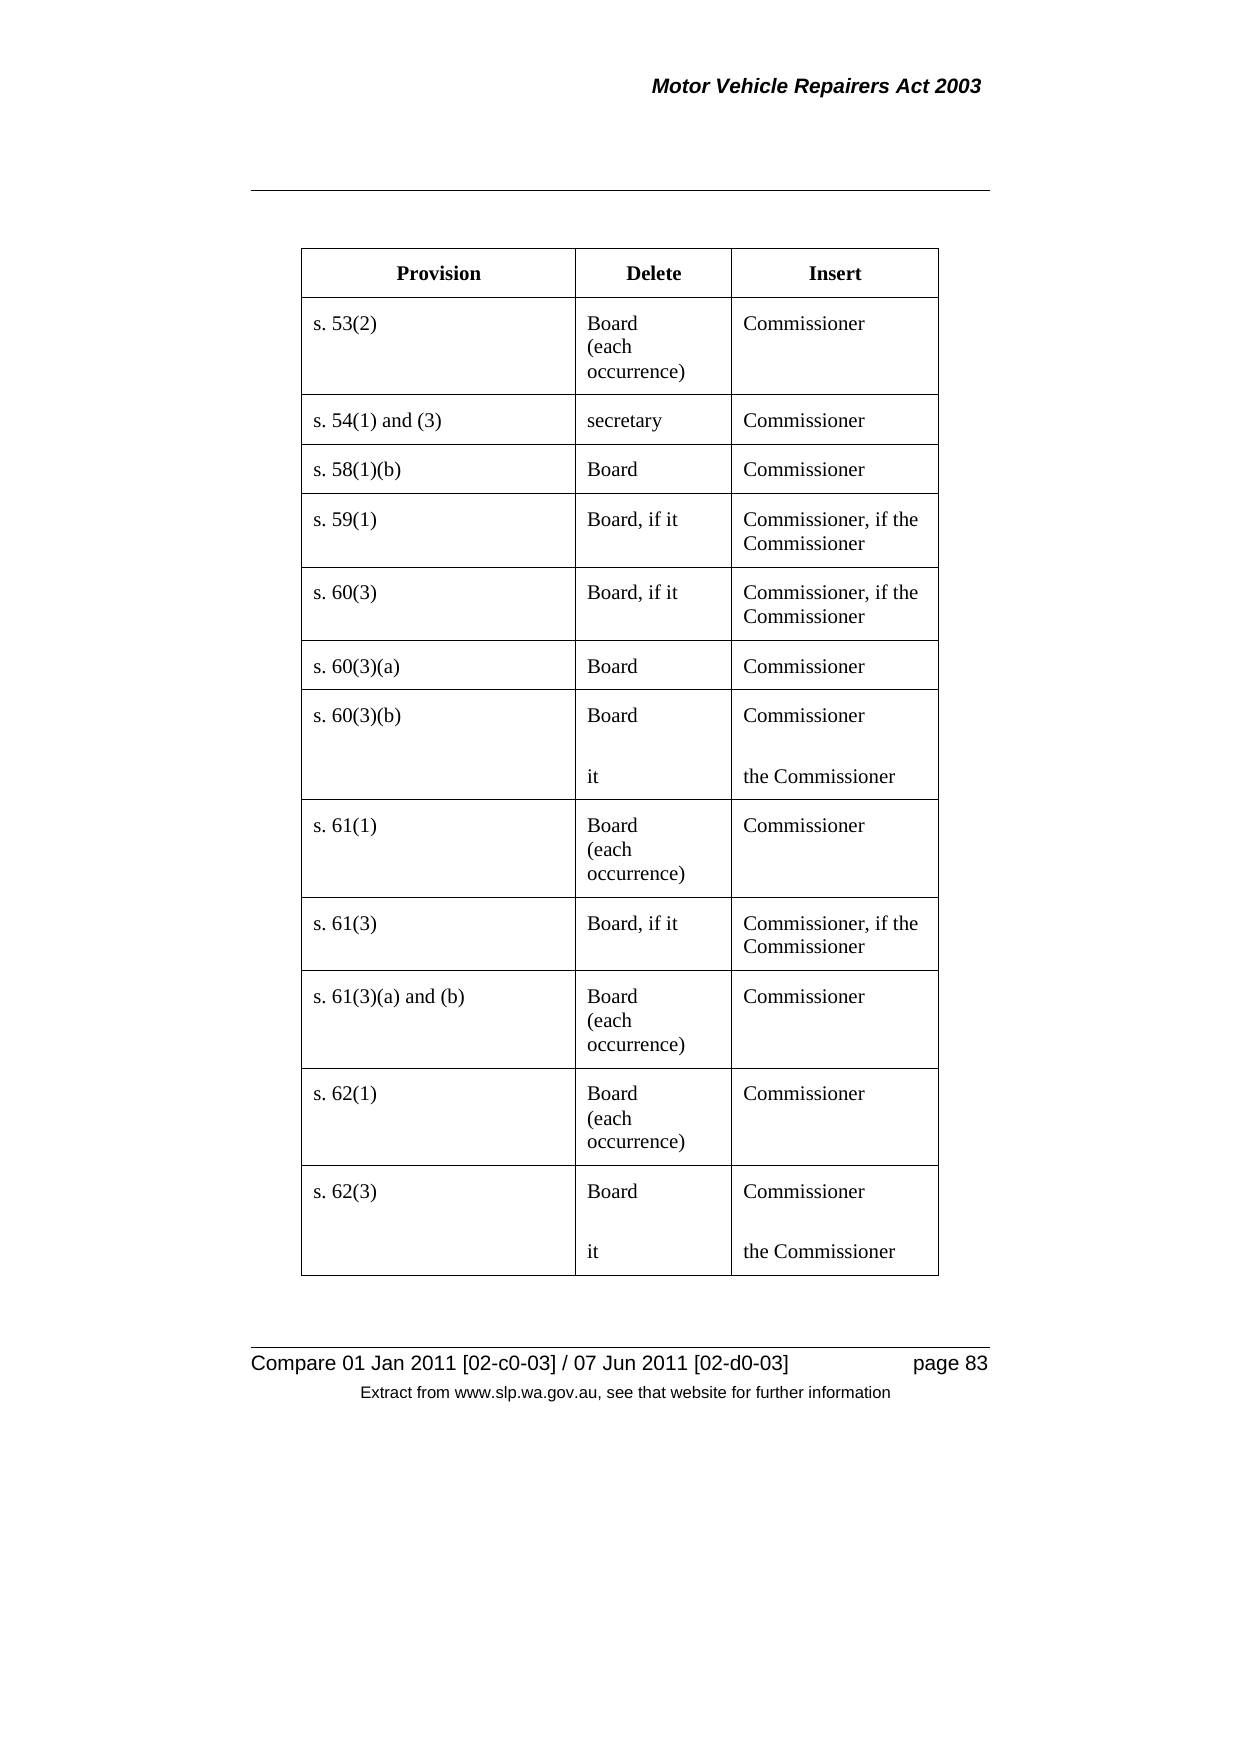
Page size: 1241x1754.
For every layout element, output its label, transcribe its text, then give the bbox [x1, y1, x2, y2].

table_cell Commissioner [732, 641, 938, 689]
table_cell s. 54(1) and (3) [302, 395, 575, 444]
table_cell Board [576, 445, 731, 493]
table_cell s. 59(1) [302, 494, 575, 567]
table_cell Board [576, 641, 731, 689]
table_cell Board, if it [576, 494, 731, 567]
table_cell Board, if it [576, 898, 731, 970]
table_cell s. 60(3)(b) [302, 690, 575, 799]
table_cell s. 53(2) [302, 298, 575, 394]
table_cell Commissioner, if the Commissioner [732, 898, 938, 970]
table_cell Board, if it [576, 568, 731, 640]
table_cell s. 58(1)(b) [302, 445, 575, 493]
table_cell Commissioner the Commissioner [732, 1166, 938, 1275]
table_cell Commissioner, if the Commissioner [732, 568, 938, 640]
table_cell Commissioner [732, 971, 938, 1068]
table_cell Board it [576, 690, 731, 799]
table_cell Board (each occurrence) [576, 298, 731, 394]
table_cell Board (each occurrence) [576, 971, 731, 1068]
table_cell s. 61(1) [302, 800, 575, 897]
table_cell s. 60(3) [302, 568, 575, 640]
table_cell Commissioner [732, 1069, 938, 1165]
table_header Delete [576, 249, 731, 297]
table_cell Board (each occurrence) [576, 1069, 731, 1165]
table_cell Commissioner [732, 800, 938, 897]
table_cell Commissioner the Commissioner [732, 690, 938, 799]
table_cell s. 60(3)(a) [302, 641, 575, 689]
table_cell Commissioner [732, 445, 938, 493]
table_cell Commissioner, if the Commissioner [732, 494, 938, 567]
table_cell s. 61(3) [302, 898, 575, 970]
table_cell s. 62(1) [302, 1069, 575, 1165]
table_cell s. 62(3) [302, 1166, 575, 1275]
table_cell Board it [576, 1166, 731, 1275]
table_header Provision [302, 249, 575, 297]
table_cell Board (each occurrence) [576, 800, 731, 897]
table_cell s. 61(3)(a) and (b) [302, 971, 575, 1068]
table_header Insert [732, 249, 938, 297]
table_cell secretary [576, 395, 731, 444]
table_cell Commissioner [732, 298, 938, 394]
table_cell Commissioner [732, 395, 938, 444]
